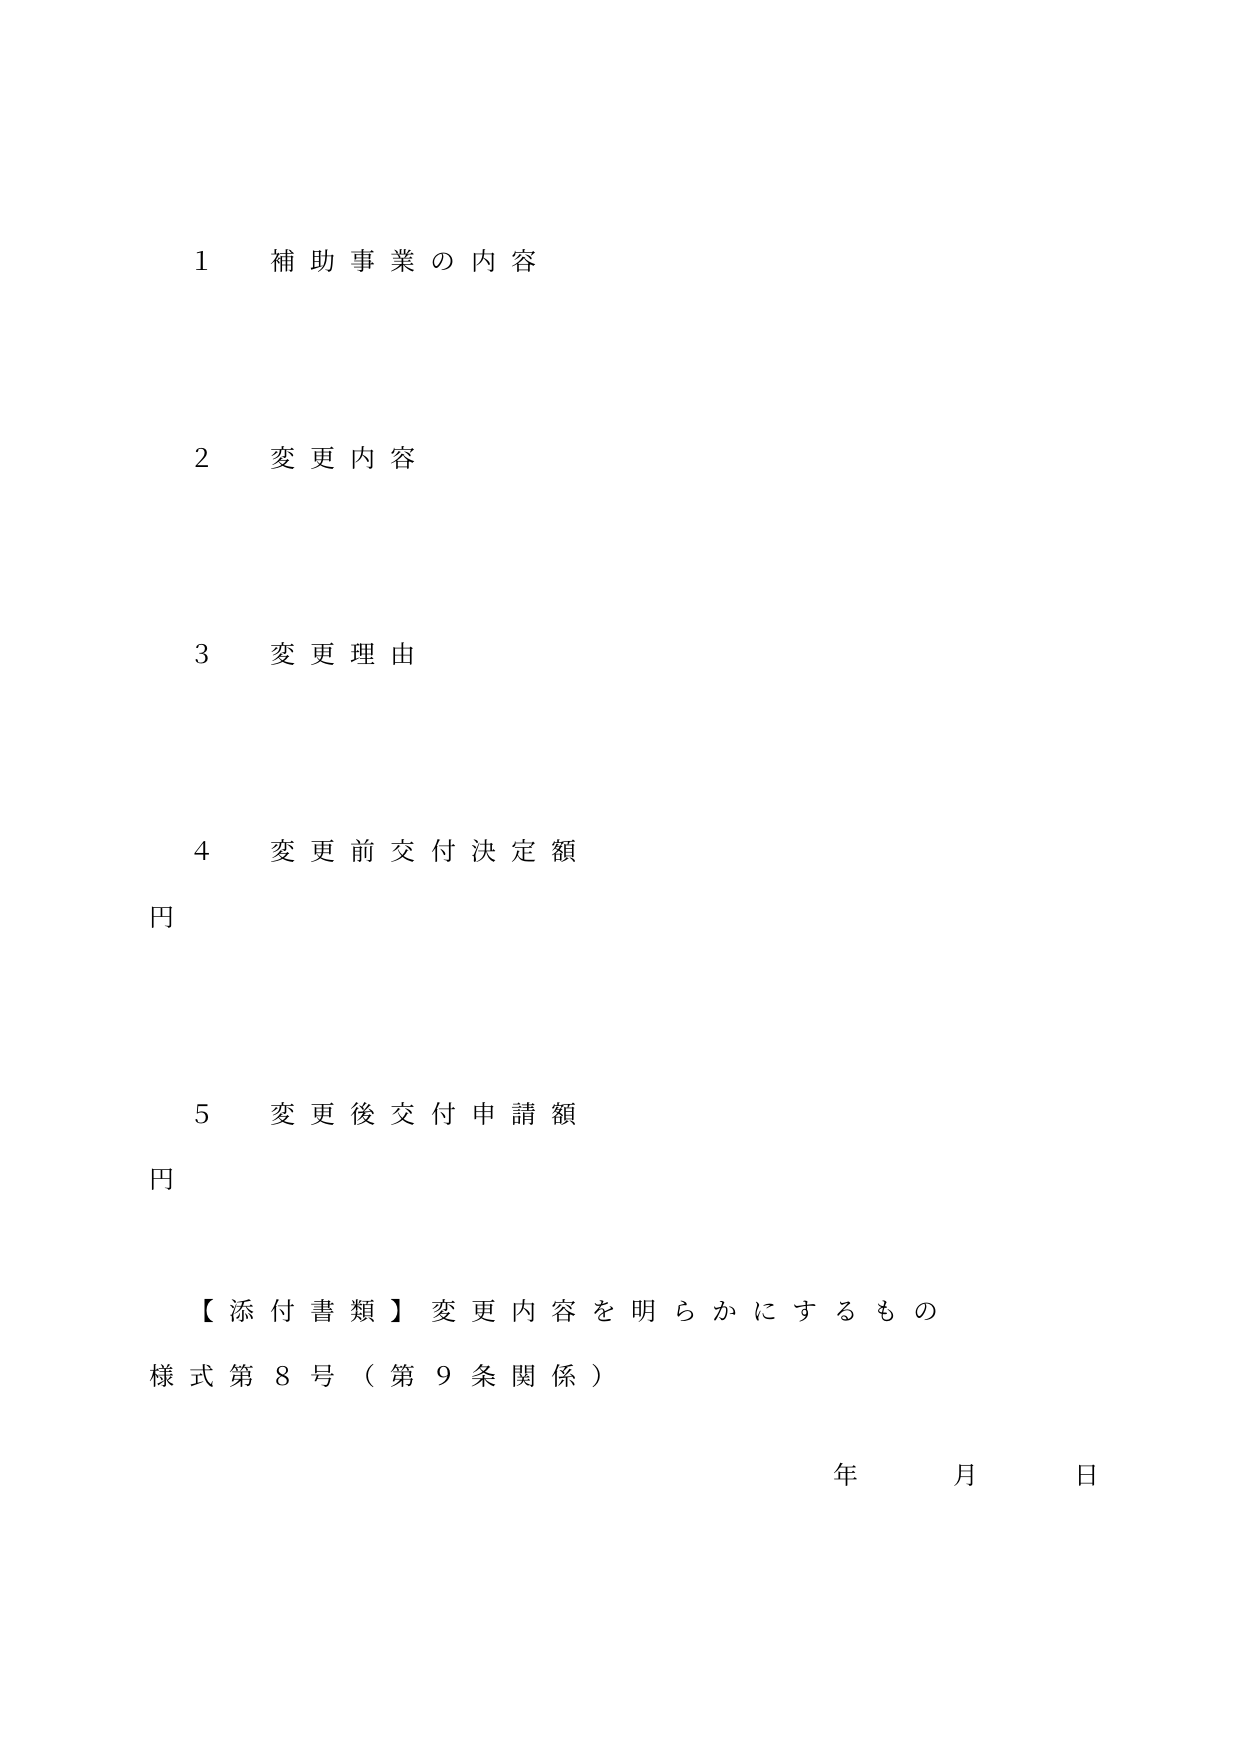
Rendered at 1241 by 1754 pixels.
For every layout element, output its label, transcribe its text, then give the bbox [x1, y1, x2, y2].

text ５ 変更後交付申請額 円 [149, 1080, 1114, 1211]
text １ 補助事業の内容 [149, 227, 1114, 292]
text ４ 変更前交付決定額 円 [149, 817, 1114, 948]
text ２ 変更内容 [149, 423, 1114, 489]
text 年 月 日 [149, 1441, 1114, 1506]
text ３ 変更理由 [149, 620, 1114, 686]
text 様式第８号（第９条関係） [149, 1342, 1114, 1408]
text 【添付書類】変更内容を明らかにするもの [149, 1277, 1114, 1342]
